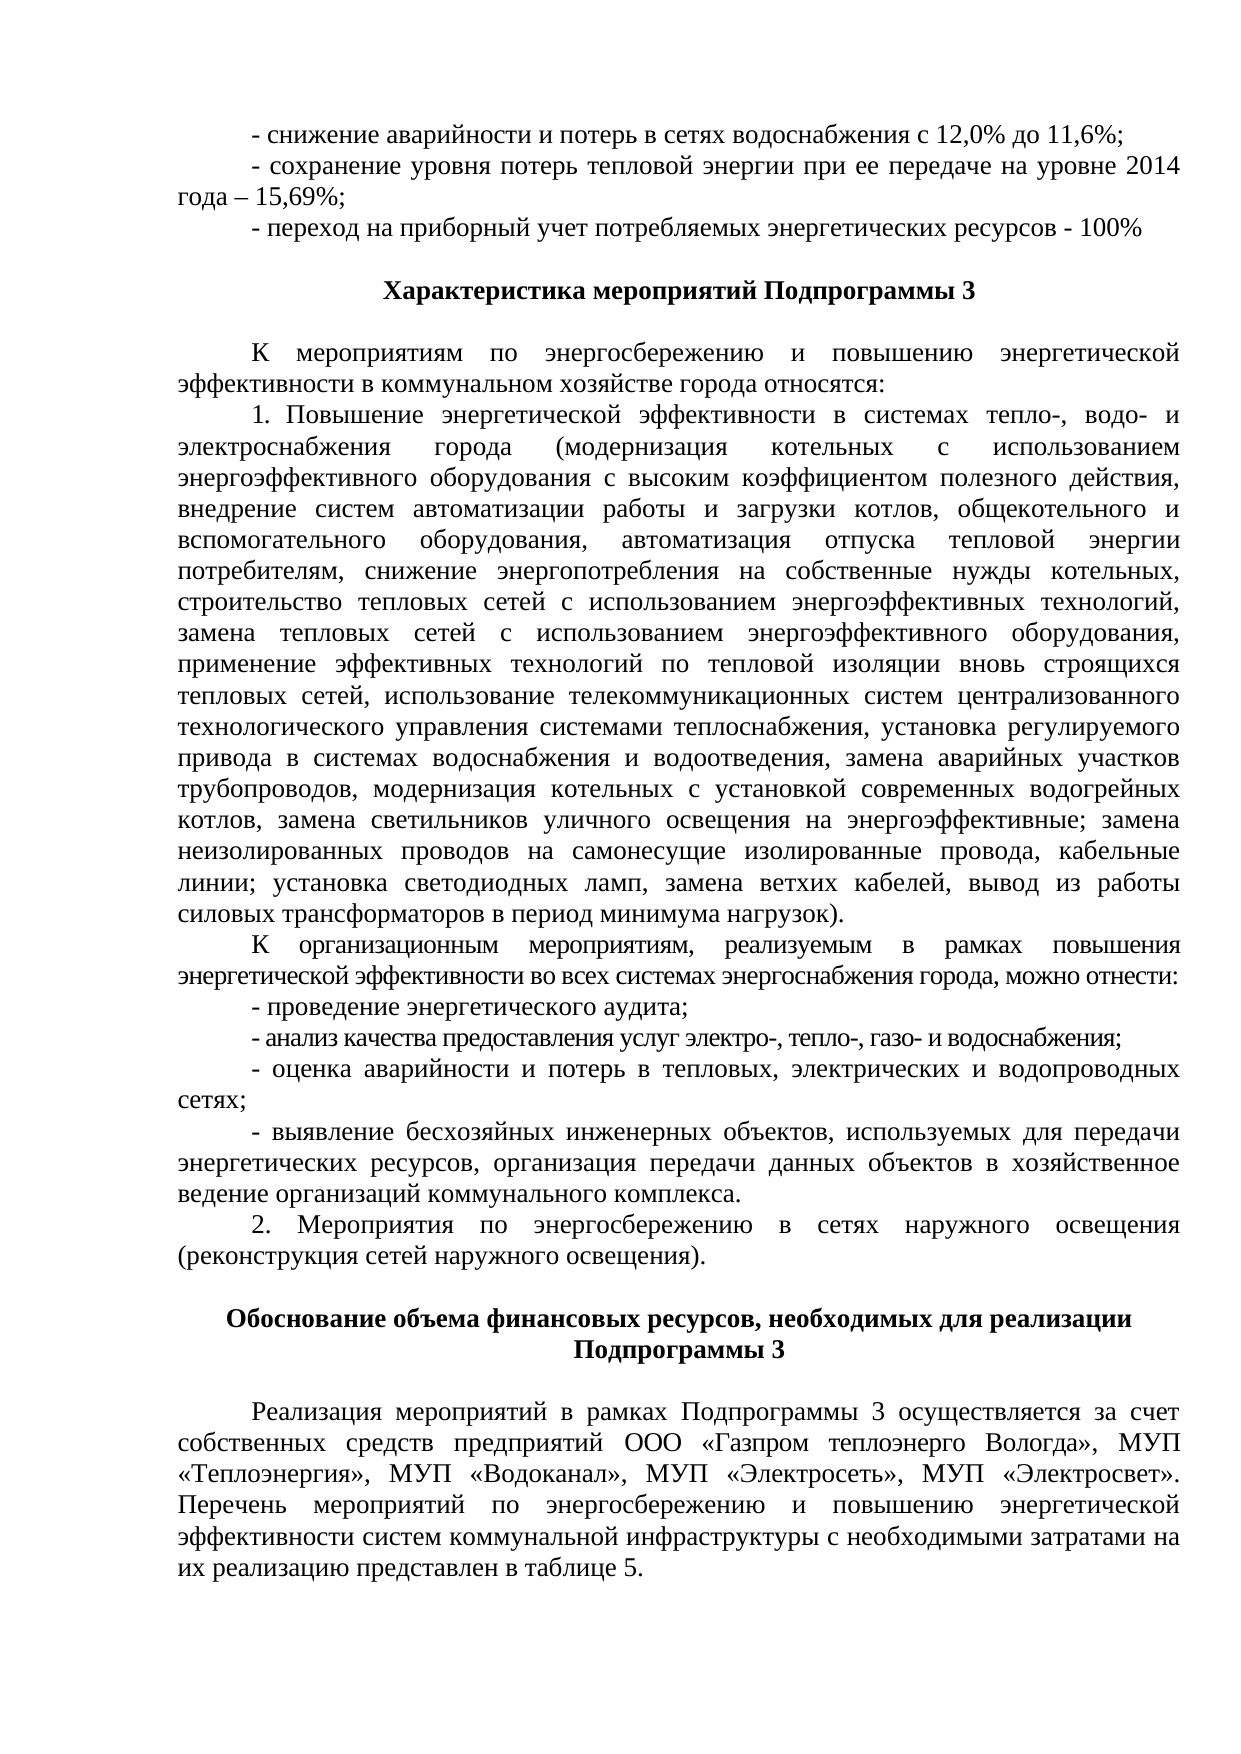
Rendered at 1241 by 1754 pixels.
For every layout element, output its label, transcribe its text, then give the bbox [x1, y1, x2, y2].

text К мероприятиям по энергосбережению и повышению энергетической эффективности в коммунальном хозяйстве города относятся: [177, 336, 1181, 398]
subtitle - переход на приборный учет потребляемых энергетических ресурсов - 100% [177, 212, 1181, 243]
text - выявление бесхозяйных инженерных объектов, используемых для передачи энергетических ресурсов, организация передачи данных объектов в хозяйственное ведение организаций коммунального комплекса. [177, 1115, 1181, 1208]
text - анализ качества предоставления услуг электро-, тепло-, газо- и водоснабжения; [177, 1021, 1181, 1052]
text 1. Повышение энергетической эффективности в системах тепло-, водо- и электроснабжения города (модернизация котельных с использованием энергоэффективного оборудования с высоким коэффициентом полезного действия, внедрение систем автоматизации работы и загрузки котлов, общекотельного и вспомогательного оборудования, автоматизация отпуска тепловой энергии потребителям, снижение энергопотребления на собственные нужды котельных, строительство тепловых сетей с использованием энергоэффективных технологий, замена тепловых сетей с использованием энергоэффективного оборудования, применение эффективных технологий по тепловой изоляции вновь строящихся тепловых сетей, использование телекоммуникационных систем централизованного технологического управления системами теплоснабжения, установка регулируемого привода в системах водоснабжения и водоотведения, замена аварийных участков трубопроводов, модернизация котельных с установкой современных водогрейных котлов, замена светильников уличного освещения на энергоэффективные; замена неизолированных проводов на самонесущие изолированные провода, кабельные линии; установка светодиодных ламп, замена ветхих кабелей, вывод из работы силовых трансформаторов в период минимума нагрузок). [177, 398, 1181, 928]
text - сохранение уровня потерь тепловой энергии при ее передаче на уровне 2014 года – 15,69%; [177, 149, 1181, 212]
text К организационным мероприятиям, реализуемым в рамках повышения энергетической эффективности во всех системах энергоснабжения города, можно отнести: [177, 928, 1181, 990]
text 2. Мероприятия по энергосбережению в сетях наружного освещения (реконструкция сетей наружного освещения). [177, 1208, 1181, 1271]
text Реализация мероприятий в рамках Подпрограммы 3 осуществляется за счет собственных средств предприятий ООО «Газпром теплоэнерго Вологда», МУП «Теплоэнергия», МУП «Водоканал», МУП «Электросеть», МУП «Электросвет». Перечень мероприятий по энергосбережению и повышению энергетической эффективности систем коммунальной инфраструктуры с необходимыми затратами на их реализацию представлен в таблице 5. [177, 1395, 1181, 1582]
text - проведение энергетического аудита; [177, 990, 1181, 1021]
text Подпрограммы 3 [177, 1333, 1181, 1364]
subtitle Характеристика мероприятий Подпрограммы 3 [177, 274, 1181, 305]
text - снижение аварийности и потерь в сетях водоснабжения с 12,0% до 11,6%; [177, 118, 1181, 149]
text Обоснование объема финансовых ресурсов, необходимых для реализации [177, 1302, 1181, 1333]
text - оценка аварийности и потерь в тепловых, электрических и водопроводных сетях; [177, 1052, 1181, 1115]
